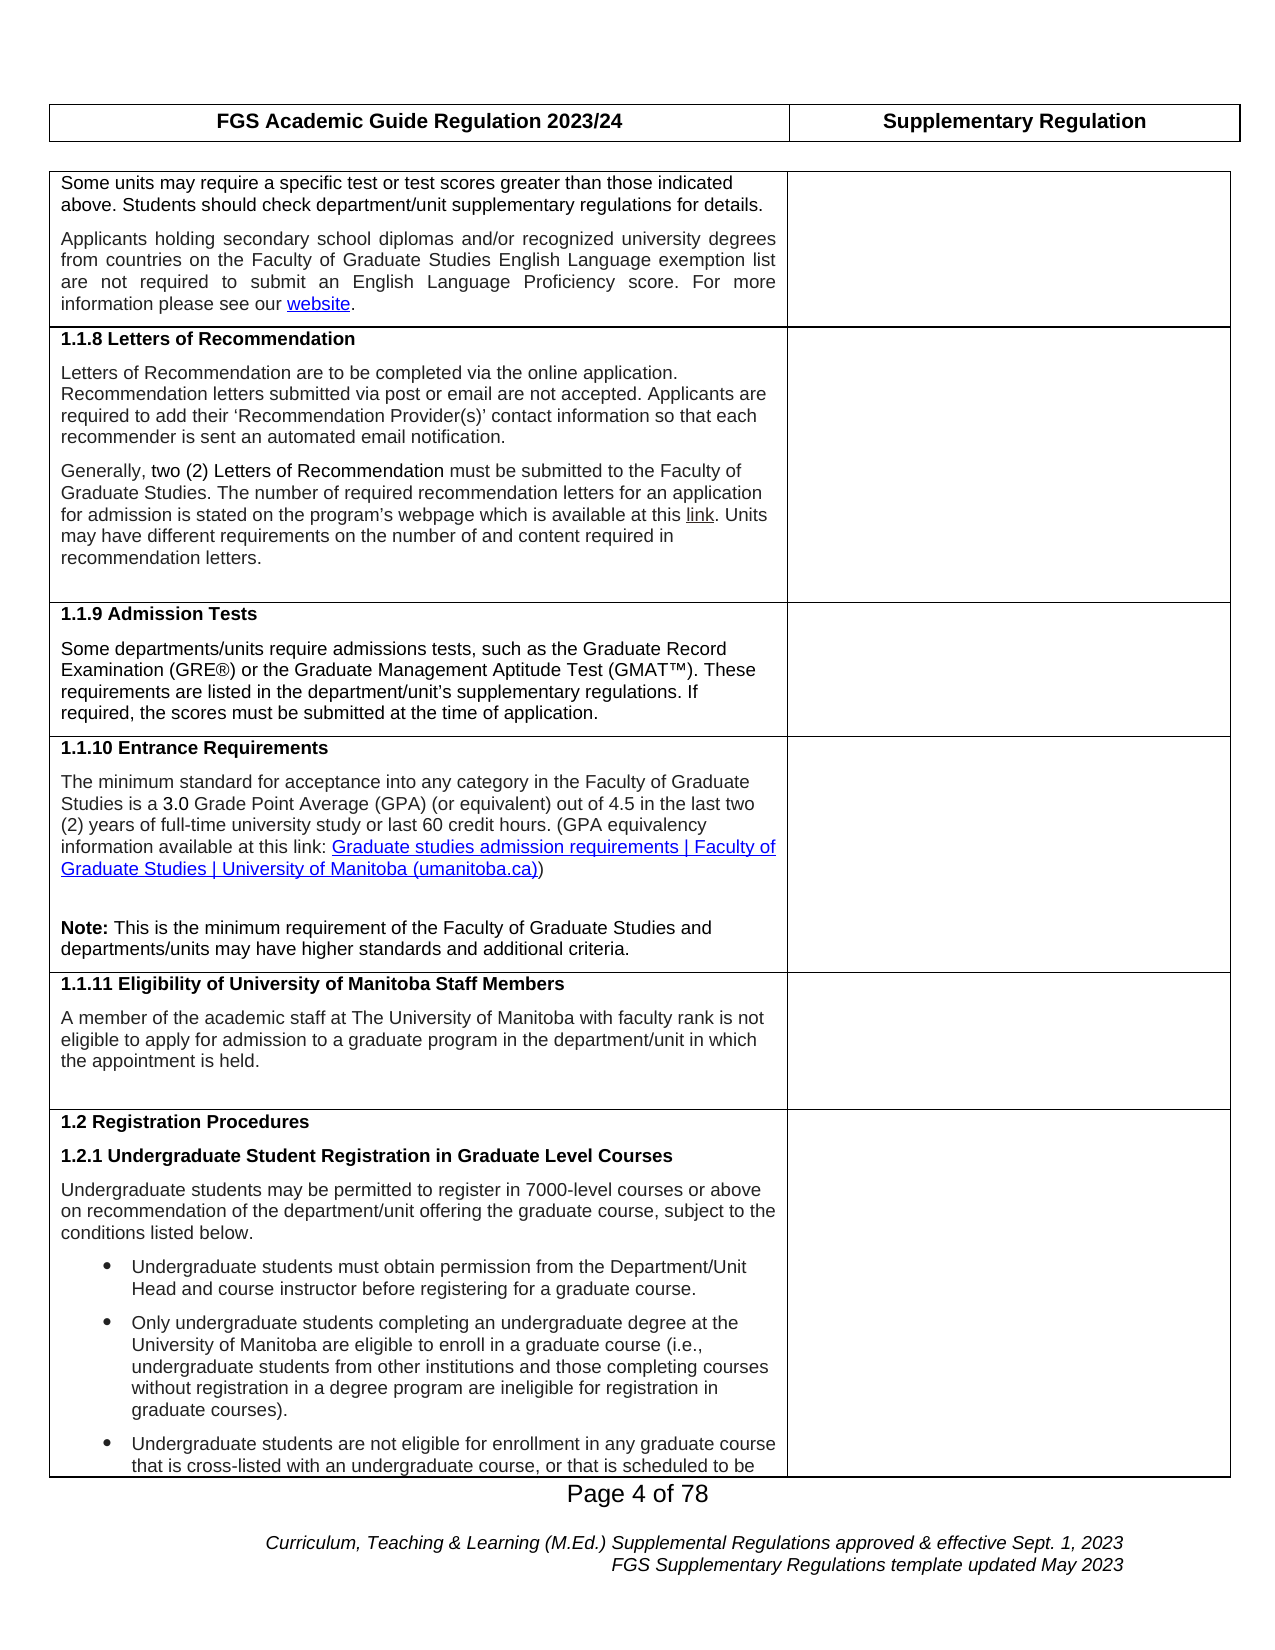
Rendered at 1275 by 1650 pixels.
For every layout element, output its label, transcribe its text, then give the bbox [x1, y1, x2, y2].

table_cell 1.1.11 Eligibility of University of Manitoba Staff Members A member of the academic staff at The University of Manitoba with faculty rank is not eligible to apply for admission to a graduate program in the department/unit in which the appointment is held. [50, 973, 787, 1109]
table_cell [50, 172, 787, 326]
table_cell [788, 737, 1230, 972]
table_cell [788, 973, 1230, 1109]
table_cell [788, 328, 1230, 602]
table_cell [50, 1110, 787, 1476]
table_cell 1.1.9 Admission Tests Some departments/units require admissions tests, such as the Graduate Record Examination (GRE®) or the Graduate Management Aptitude Test (GMAT™). These requirements are listed in the department/unit’s supplementary regulations. If required, the scores must be submitted at the time of application. [50, 603, 787, 736]
table_cell 1.1.8 Letters of Recommendation Letters of Recommendation are to be completed via the online application. Recommendation letters submitted via post or email are not accepted. Applicants are required to add their ‘Recommendation Provider(s)’ contact information so that each recommender is sent an automated email notification. Generally, two (2) Letters of Recommendation must be submitted to the Faculty of Graduate Studies. The number of required recommendation letters for an application for admission is stated on the program’s webpage which is available at this link. Units may have different requirements on the number of and content required in recommendation letters. [50, 328, 787, 602]
table_cell [788, 603, 1230, 736]
table_cell 1.1.10 Entrance Requirements The minimum standard for acceptance into any category in the Faculty of Graduate Studies is a 3.0 Grade Point Average (GPA) (or equivalent) out of 4.5 in the last two (2) years of full-time university study or last 60 credit hours. (GPA equivalency information available at this link: Graduate studies admission requirements | Faculty of Graduate Studies | University of Manitoba (umanitoba.ca)) Note: This is the minimum requirement of the Faculty of Graduate Studies and departments/units may have higher standards and additional criteria. [50, 737, 787, 972]
table_cell [788, 172, 1230, 326]
table_cell [788, 1110, 1230, 1476]
